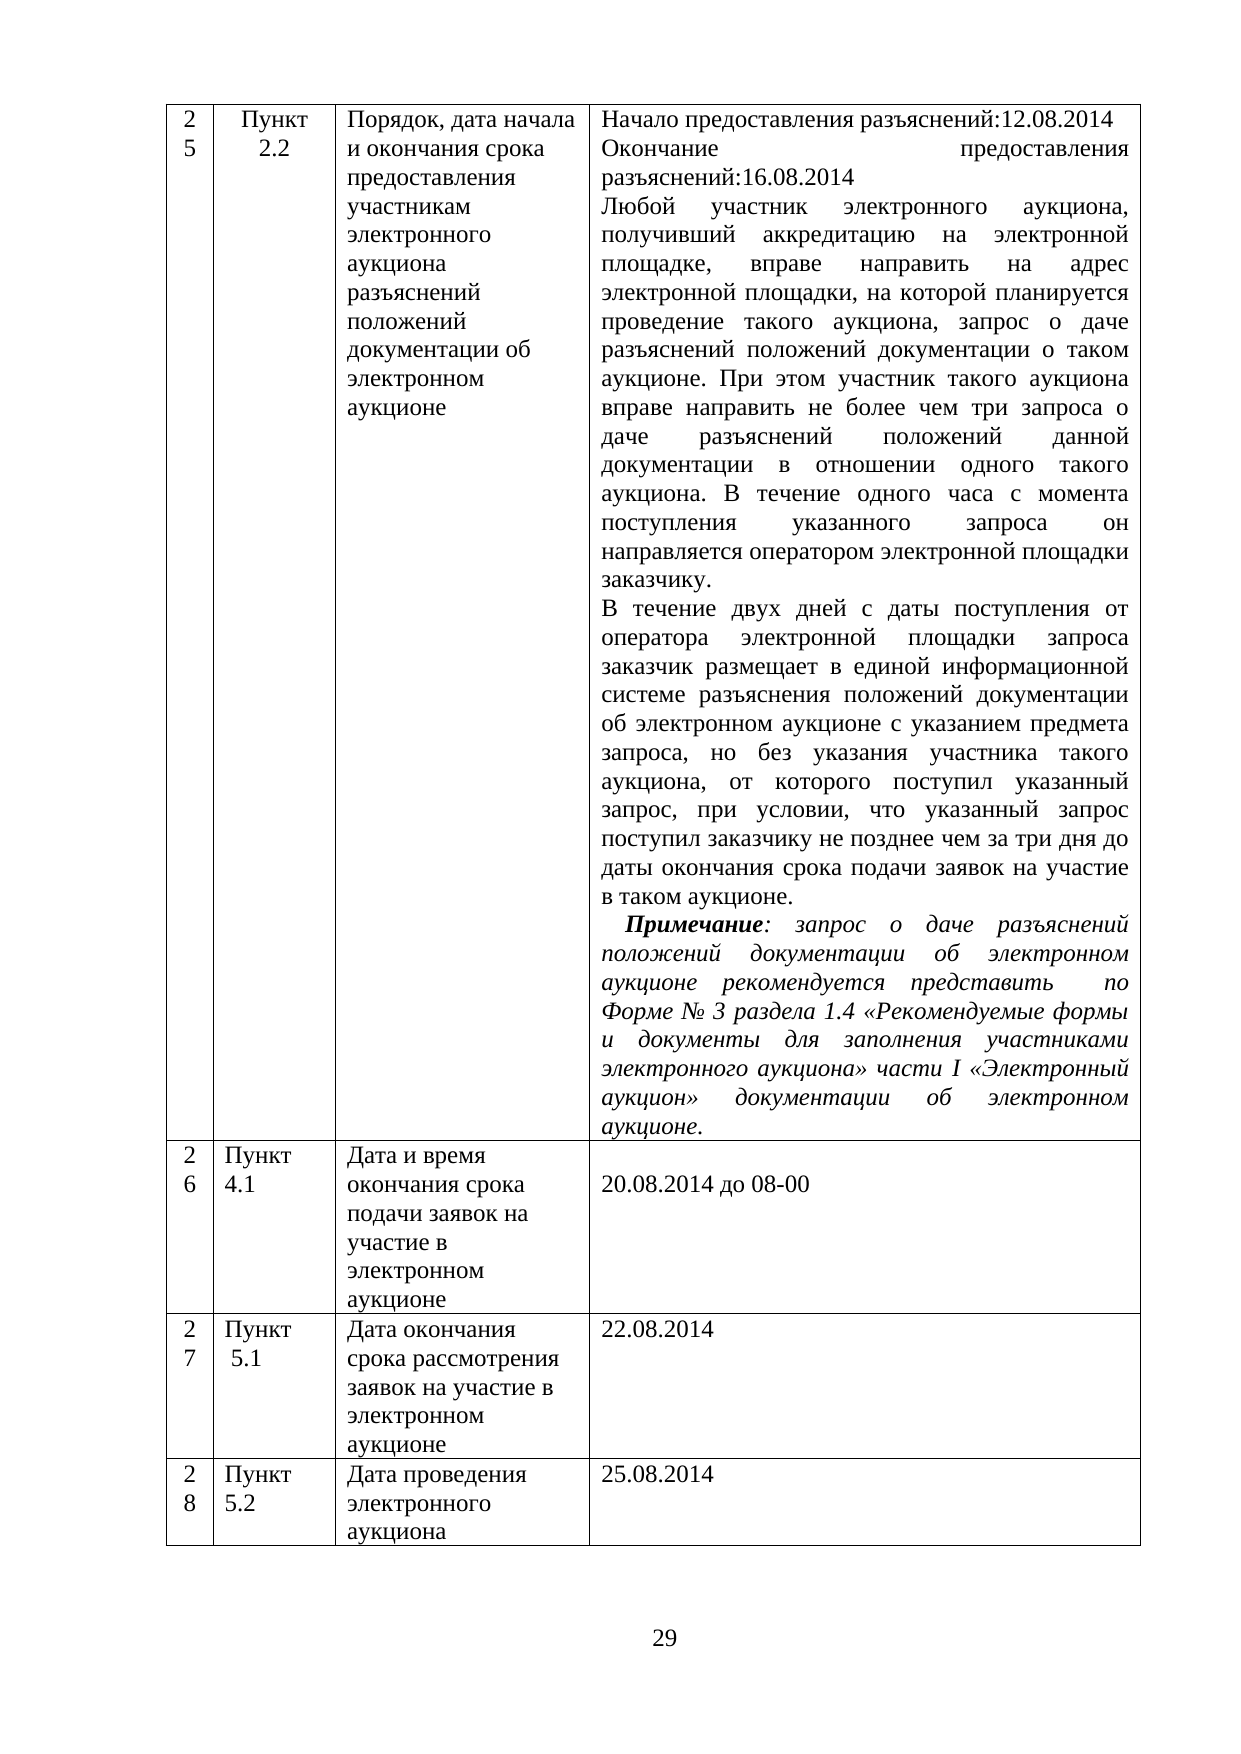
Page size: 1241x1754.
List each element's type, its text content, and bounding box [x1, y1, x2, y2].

table_cell Пункт 5.2 [214, 1459, 335, 1545]
table_cell 26 [167, 1141, 213, 1313]
table_cell 25.08.2014 [590, 1459, 1140, 1545]
table_cell Дата окончания срока рассмотрения заявок на участие в электронном аукционе [336, 1314, 589, 1458]
table_cell Пункт 2.2 [214, 105, 335, 1139]
table_cell Порядок, дата начала и окончания cрока предоставления участникам электронного аукциона разъяснений положений документации об электронном аукционе [336, 105, 589, 1139]
table_cell 22.08.2014 [590, 1314, 1140, 1458]
table_cell Дата проведения электронного аукциона [336, 1459, 589, 1545]
table_cell 20.08.2014 до 08-00 [590, 1141, 1140, 1313]
table_cell Начало предоставления разъяснений:12.08.2014 Окончание предоставления разъяснений:16.08.2014 Любой участник электронного аукциона, получивший аккредитацию на электронной площадке, вправе направить на адрес электронной площадки, на которой планируется проведение такого аукциона, запрос о даче разъяснений положений документации о таком аукционе. При этом участник такого аукциона вправе направить не более чем три запроса о даче разъяснений положений данной документации в отношении одного такого аукциона. В течение одного часа с момента поступления указанного запроса он направляется оператором электронной площадки заказчику. В течение двух дней с даты поступления от оператора электронной площадки запроса заказчик размещает в единой информационной системе разъяснения положений документации об электронном аукционе с указанием предмета запроса, но без указания участника такого аукциона, от которого поступил указанный запрос, при условии, что указанный запрос поступил заказчику не позднее чем за три дня до даты окончания срока подачи заявок на участие в таком аукционе. Примечание: запрос о даче разъяснений положений документации об электронном аукционе рекомендуется представить по Форме № 3 раздела 1.4 «Рекомендуемые формы и документы для заполнения участниками электронного аукциона» части I «Электронный аукцион» документации об электронном аукционе. [590, 105, 1140, 1139]
table_cell Пункт 4.1 [214, 1141, 335, 1313]
table_cell 25 [167, 105, 213, 1139]
table_cell Пункт 5.1 [214, 1314, 335, 1458]
table_cell 27 [167, 1314, 213, 1458]
table_cell 28 [167, 1459, 213, 1545]
table_cell Дата и время окончания срока подачи заявок на участие в электронном аукционе [336, 1141, 589, 1313]
